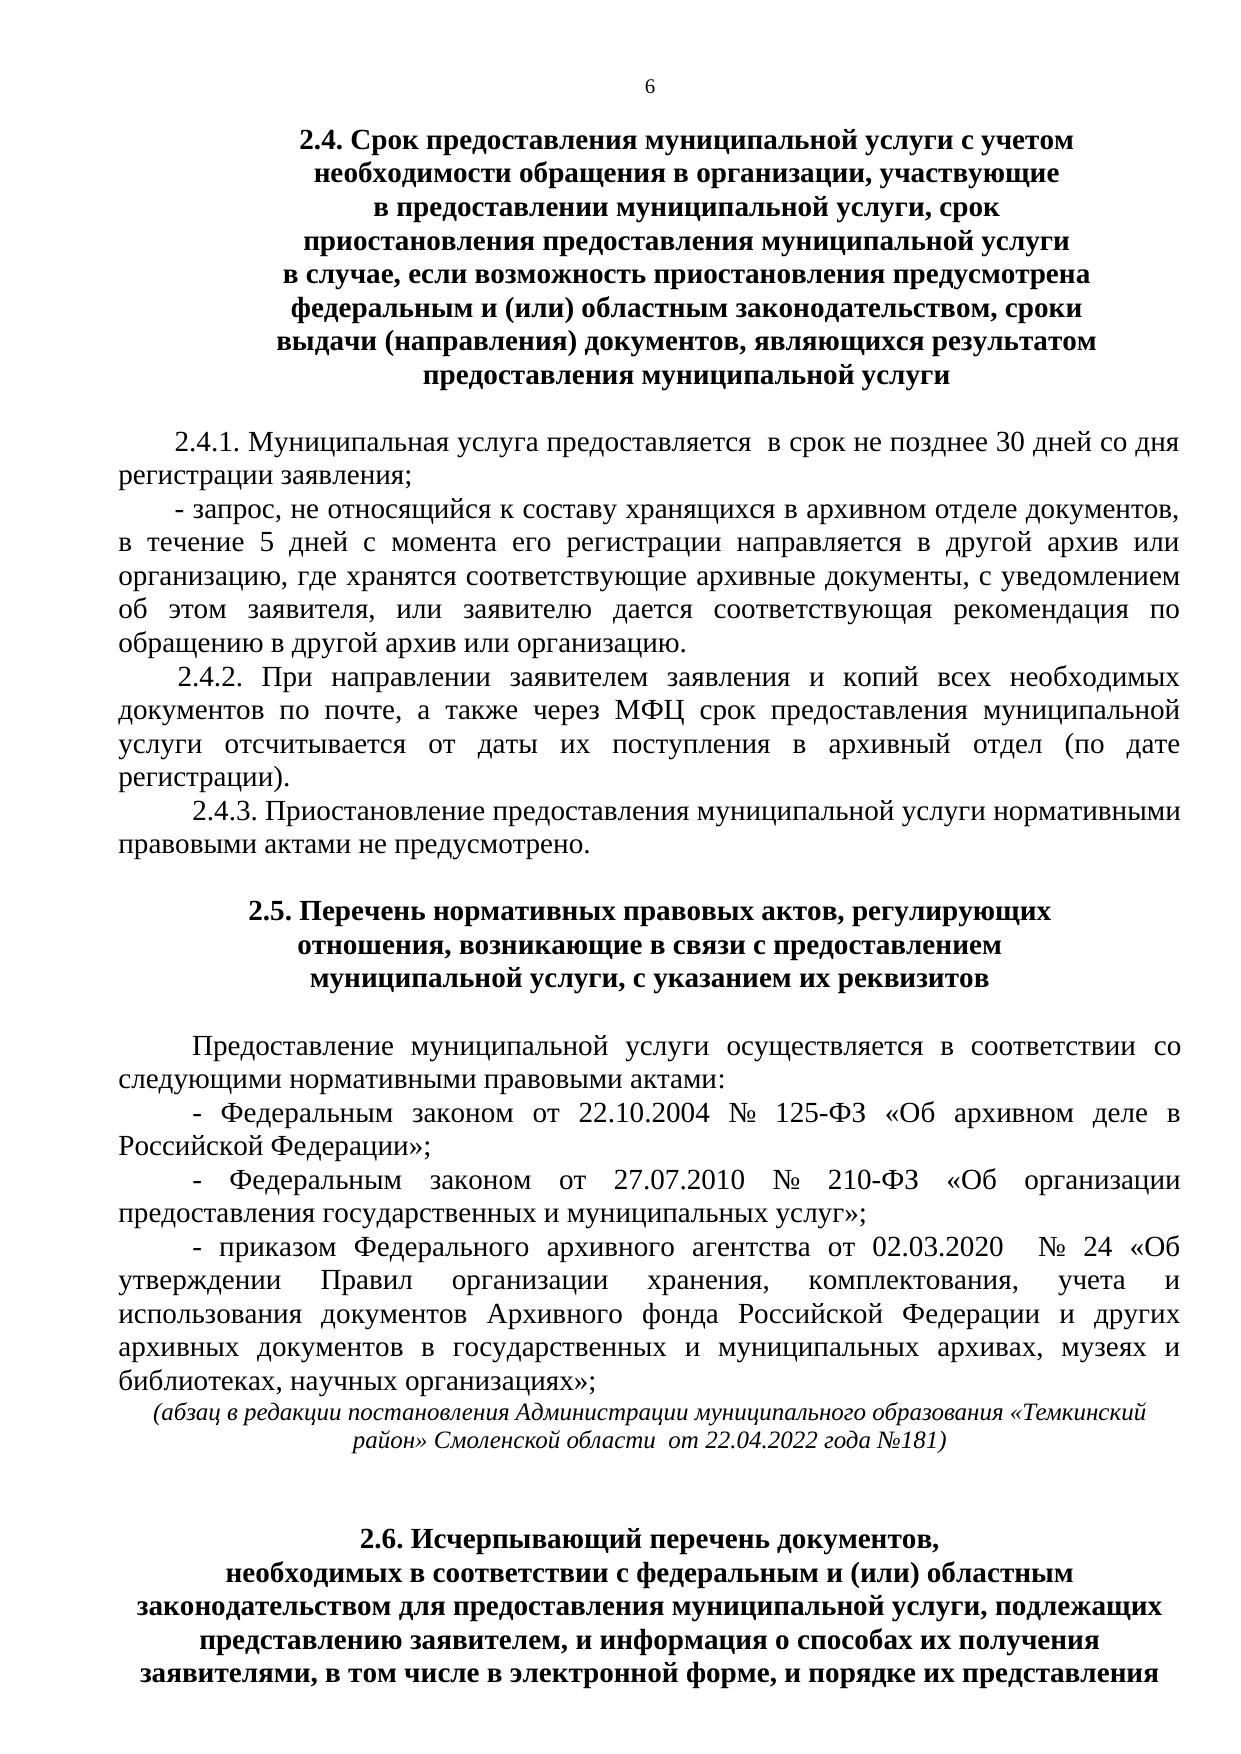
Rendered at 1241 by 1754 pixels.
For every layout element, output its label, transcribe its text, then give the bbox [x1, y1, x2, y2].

text 2.5. Перечень нормативных правовых актов, регулирующих [118, 893, 1181, 927]
text (абзац в редакции постановления Администрации муниципального образования «Темкинский район» Смоленской области от 22.04.2022 года №181) [118, 1397, 1181, 1454]
text 2.6. Исчерпывающий перечень документов, [118, 1521, 1181, 1555]
text 2.4.3. Приостановление предоставления муниципальной услуги нормативными правовыми актами не предусмотрено. [118, 793, 1181, 860]
text 2.4.1. Муниципальная услуга предоставляется в срок не позднее 30 дней со дня регистрации заявления; [118, 424, 1181, 491]
text предоставления муниципальной услуги [118, 357, 1181, 390]
text выдачи (направления) документов, являющихся результатом [118, 323, 1181, 357]
text - приказом Федерального архивного агентства от 02.03.2020 № 24 «Об утверждении Правил организации хранения, комплектования, учета и использования документов Архивного фонда Российской Федерации и других архивных документов в государственных и муниципальных архивах, музеях и библиотеках, научных организациях»; [118, 1229, 1181, 1397]
text необходимых в соответствии с федеральным и (или) областным законодательством для предоставления муниципальной услуги, подлежащих представлению заявителем, и информация о способах их получения заявителями, в том числе в электронной форме, и порядке их представления [118, 1555, 1181, 1689]
text в предоставлении муниципальной услуги, срок [118, 189, 1181, 223]
text в случае, если возможность приостановления предусмотрена [118, 256, 1181, 290]
text 2.4.2. При направлении заявителем заявления и копий всех необходимых документов по почте, а также через МФЦ срок предоставления муниципальной услуги отсчитывается от даты их поступления в архивный отдел (по дате регистрации). [118, 659, 1181, 793]
text - Федеральным законом от 22.10.2004 № 125-ФЗ «Об архивном деле в Российской Федерации»; [118, 1095, 1181, 1162]
text Предоставление муниципальной услуги осуществляется в соответствии со следующими нормативными правовыми актами: [118, 1028, 1181, 1095]
text 2.4. Срок предоставления муниципальной услуги с учетом [118, 122, 1181, 156]
text приостановления предоставления муниципальной услуги [118, 223, 1181, 256]
text необходимости обращения в организации, участвующие [118, 156, 1181, 189]
text - запрос, не относящийся к составу хранящихся в архивном отделе документов, в течение 5 дней с момента его регистрации направляется в другой архив или организацию, где хранятся соответствующие архивные документы, с уведомлением об этом заявителя, или заявителю дается соответствующая рекомендация по обращению в другой архив или организацию. [118, 491, 1181, 659]
text муниципальной услуги, с указанием их реквизитов [118, 961, 1181, 994]
text - Федеральным законом от 27.07.2010 № 210-ФЗ «Об организации предоставления государственных и муниципальных услуг»; [118, 1162, 1181, 1229]
text федеральным и (или) областным законодательством, сроки [118, 290, 1181, 323]
text отношения, возникающие в связи с предоставлением [118, 927, 1181, 961]
